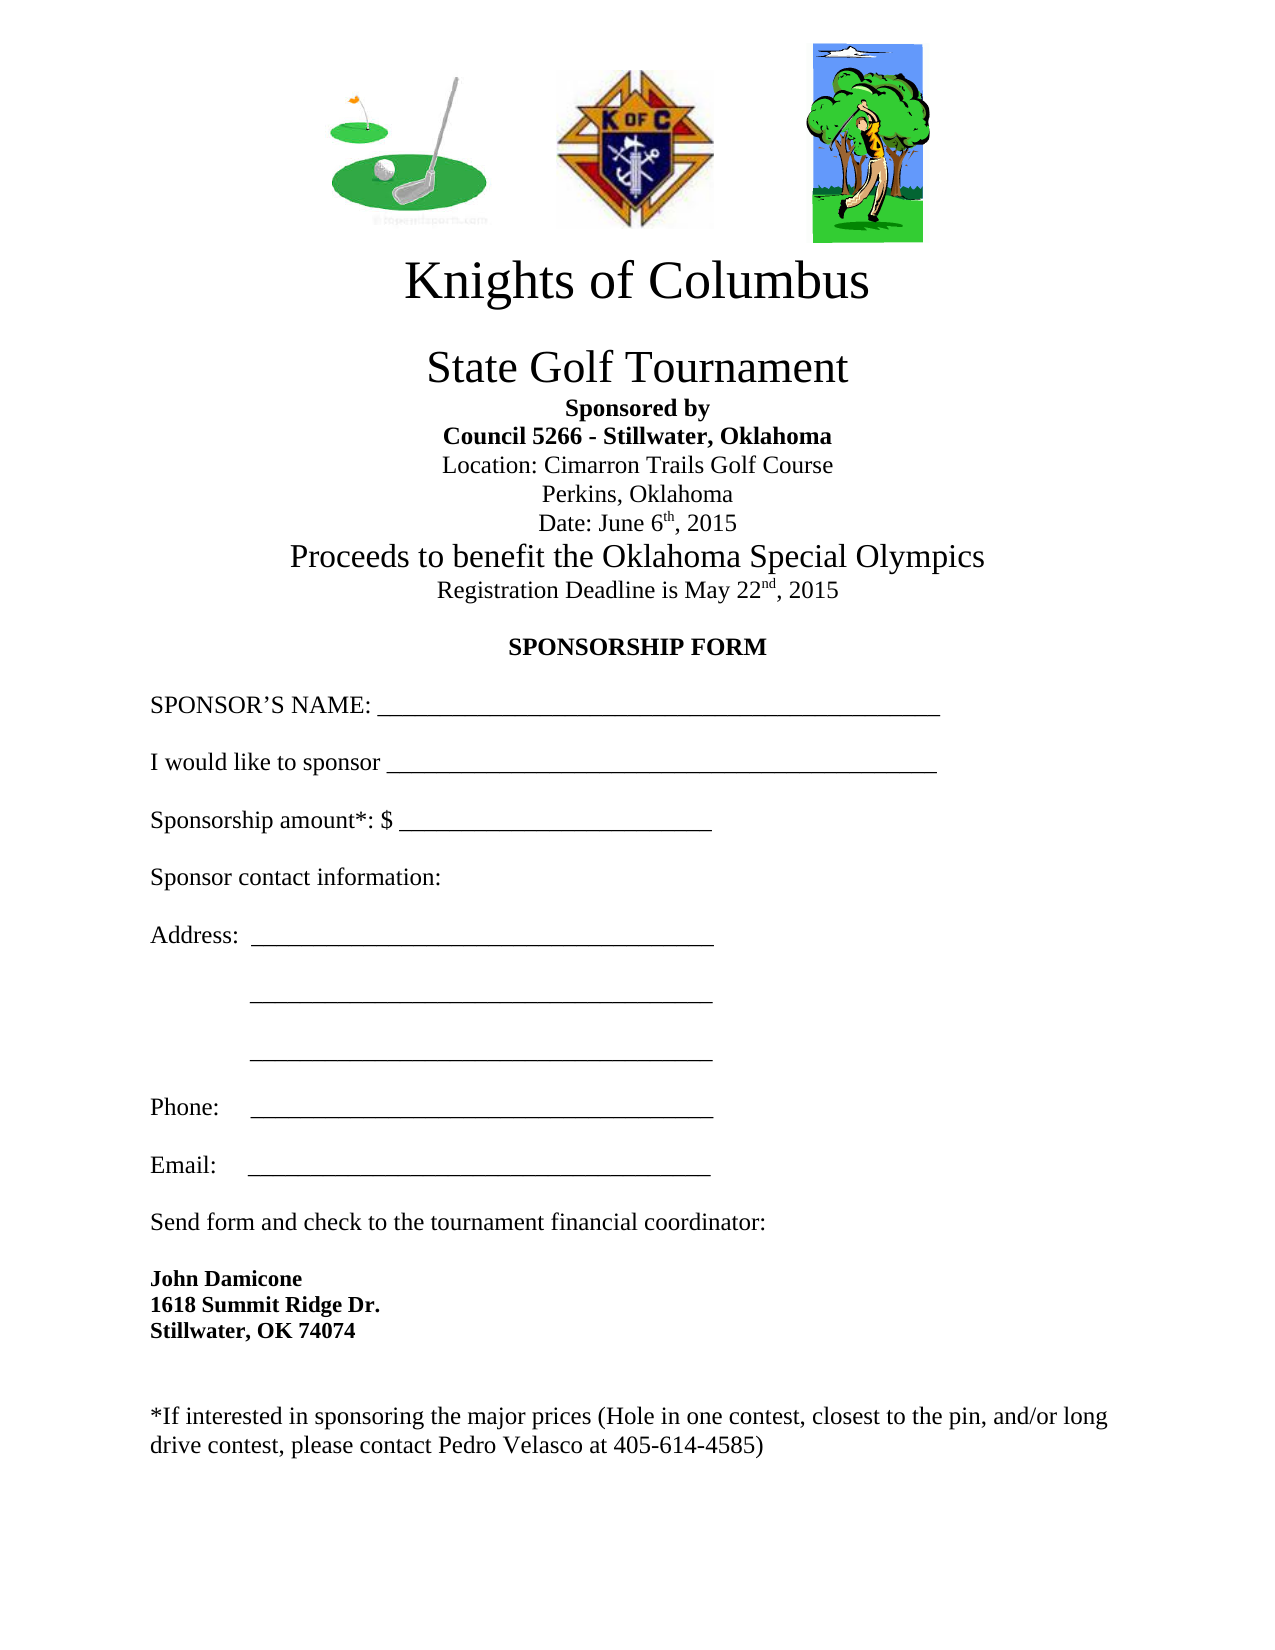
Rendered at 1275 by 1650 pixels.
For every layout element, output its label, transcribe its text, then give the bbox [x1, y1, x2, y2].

picture [325, 70, 492, 229]
text Sponsored by [150, 393, 1125, 421]
picture [556, 70, 714, 229]
text Perkins, Oklahoma [150, 479, 1125, 508]
text Sponsor contact information: [150, 862, 1125, 891]
text Registration Deadline is May 22nd, 2015 [150, 575, 1125, 603]
text _____________________________________ [150, 977, 1125, 1006]
text State Golf Tournament [150, 340, 1125, 393]
text Sponsorship amount*: $ _________________________ [150, 805, 1125, 833]
text Address: _____________________________________ [150, 920, 1125, 948]
text SPONSOR’S NAME: _____________________________________________ [150, 690, 1125, 718]
text Proceeds to benefit the Oklahoma Special Olympics [150, 536, 1125, 575]
text I would like to sponsor ____________________________________________ [150, 747, 1125, 776]
text Stillwater, OK 74074 [150, 1317, 1125, 1344]
picture [806, 43, 930, 243]
text _____________________________________ [150, 1035, 1125, 1063]
text SPONSORSHIP FORM [150, 632, 1125, 661]
text Email: _____________________________________ [150, 1150, 1125, 1178]
text Council 5266 - Stillwater, Oklahoma [150, 421, 1125, 450]
text Date: June 6th, 2015 [150, 508, 1125, 536]
text 1618 Summit Ridge Dr. [150, 1291, 1125, 1317]
text Send form and check to the tournament financial coordinator: [150, 1207, 1125, 1236]
text Knights of Columbus [150, 247, 1125, 310]
text John Damicone [150, 1265, 1125, 1291]
text *If interested in sponsoring the major prices (Hole in one contest, closest to the pin, and/or long drive contest, please contact Pedro Velasco at 405-614-4585) [150, 1401, 1125, 1459]
text Location: Cimarron Trails Golf Course [150, 450, 1125, 479]
text Phone: _____________________________________ [150, 1092, 1125, 1121]
